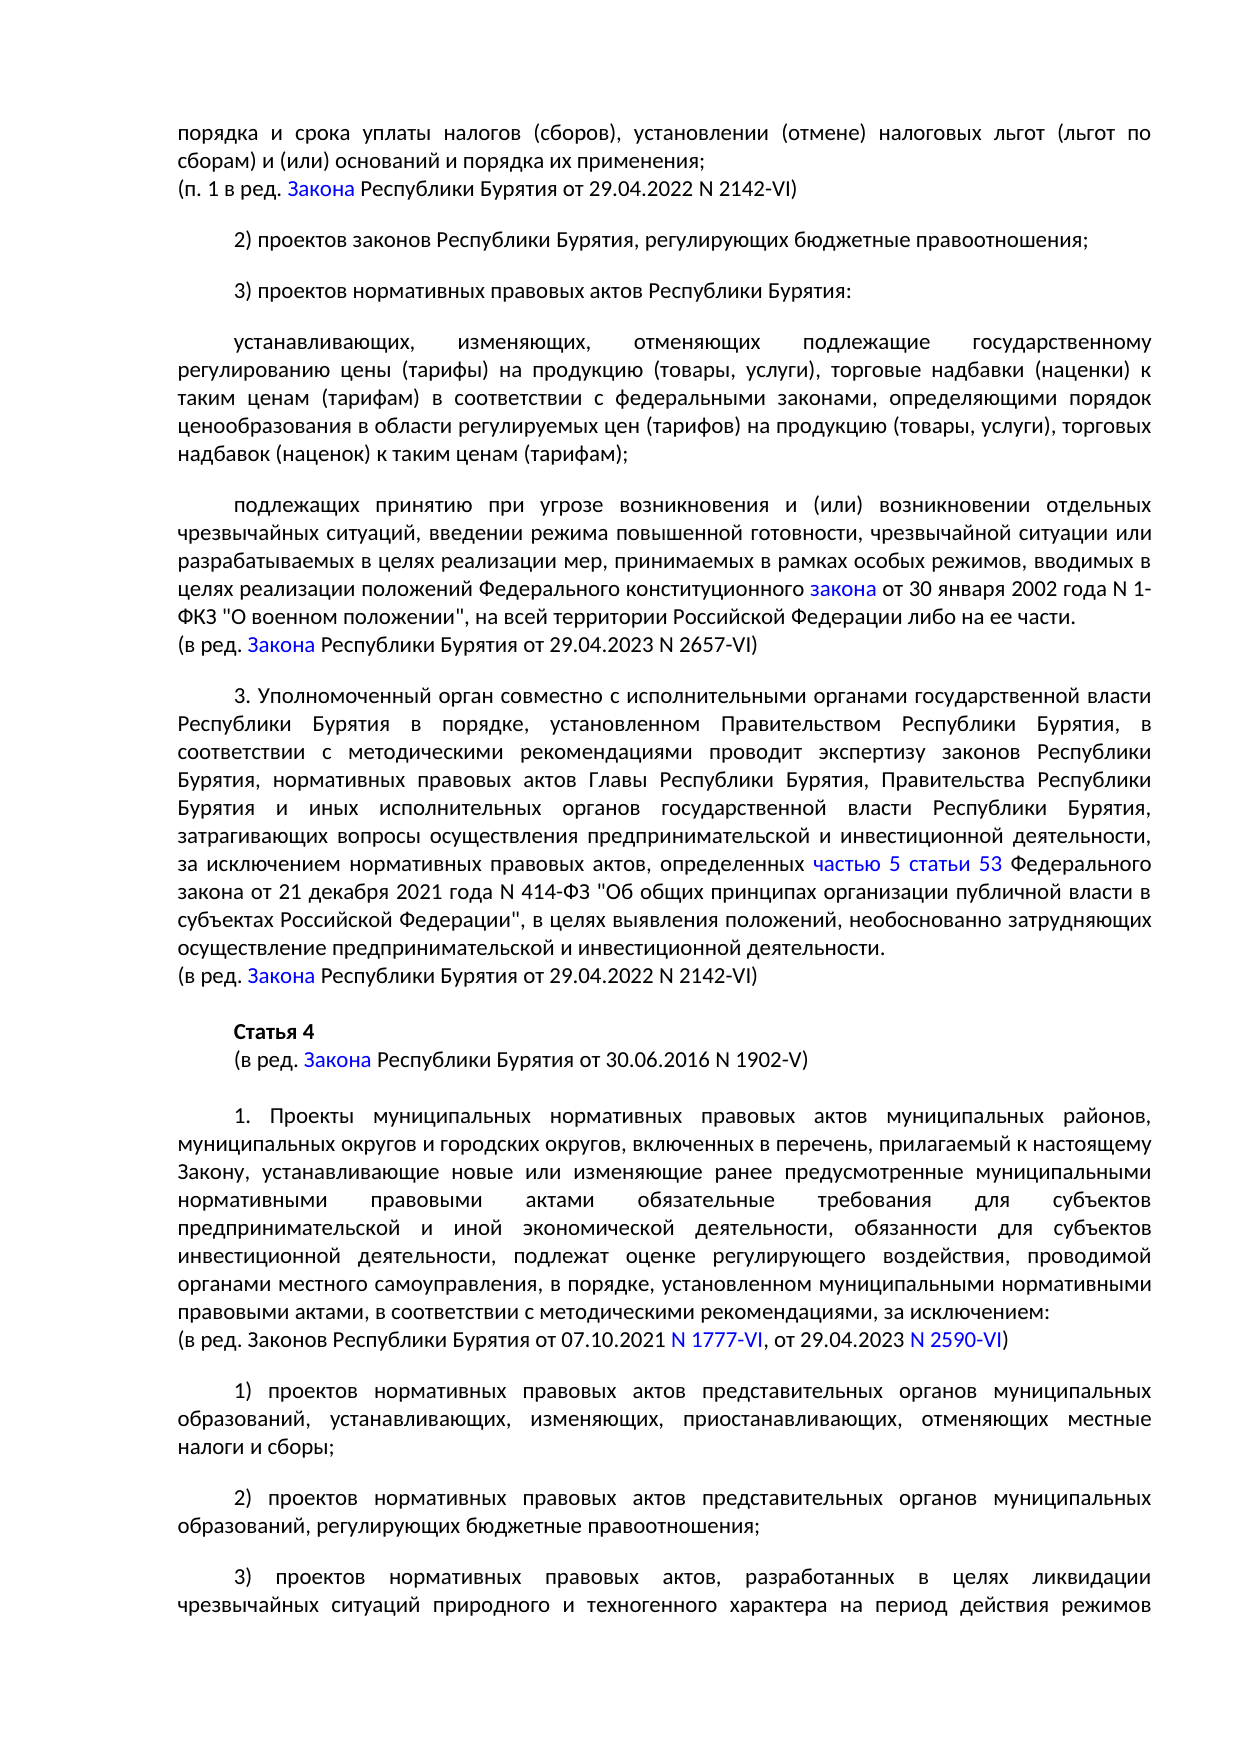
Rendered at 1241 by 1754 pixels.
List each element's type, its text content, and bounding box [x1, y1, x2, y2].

text 3. Уполномоченный орган совместно с исполнительными органами государственной власти Республики Бурятия в порядке, установленном Правительством Республики Бурятия, в соответствии с методическими рекомендациями проводит экспертизу законов Республики Бурятия, нормативных правовых актов Главы Республики Бурятия, Правительства Республики Бурятия и иных исполнительных органов государственной власти Республики Бурятия, затрагивающих вопросы осуществления предпринимательской и инвестиционной деятельности, за исключением нормативных правовых актов, определенных частью 5 статьи 53 Федерального закона от 21 декабря 2021 года N 414-ФЗ "Об общих принципах организации публичной власти в субъектах Российской Федерации", в целях выявления положений, необоснованно затрудняющих осуществление предпринимательской и инвестиционной деятельности. [177, 681, 1152, 961]
text (в ред. Закона Республики Бурятия от 30.06.2016 N 1902-V) [177, 1045, 1152, 1073]
text 1. Проекты муниципальных нормативных правовых актов муниципальных районов, муниципальных округов и городских округов, включенных в перечень, прилагаемый к настоящему Закону, устанавливающие новые или изменяющие ранее предусмотренные муниципальными нормативными правовыми актами обязательные требования для субъектов предпринимательской и иной экономической деятельности, обязанности для субъектов инвестиционной деятельности, подлежат оценке регулирующего воздействия, проводимой органами местного самоуправления, в порядке, установленном муниципальными нормативными правовыми актами, в соответствии с методическими рекомендациями, за исключением: [177, 1101, 1152, 1326]
text 1) проектов нормативных правовых актов представительных органов муниципальных образований, устанавливающих, изменяющих, приостанавливающих, отменяющих местные налоги и сборы; [177, 1376, 1152, 1461]
text подлежащих принятию при угрозе возникновения и (или) возникновении отдельных чрезвычайных ситуаций, введении режима повышенной готовности, чрезвычайной ситуации или разрабатываемых в целях реализации мер, принимаемых в рамках особых режимов, вводимых в целях реализации положений Федерального конституционного закона от 30 января 2002 года N 1-ФКЗ "О военном положении", на всей территории Российской Федерации либо на ее части. [177, 490, 1152, 630]
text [177, 1562, 1152, 1618]
text (в ред. Закона Республики Бурятия от 29.04.2022 N 2142-VI) [177, 961, 1152, 989]
title Статья 4 [177, 1017, 1152, 1045]
text (в ред. Законов Республики Бурятия от 07.10.2021 N 1777-VI, от 29.04.2023 N 2590-VI) [177, 1326, 1152, 1353]
text 2) проектов нормативных правовых актов представительных органов муниципальных образований, регулирующих бюджетные правоотношения; [177, 1483, 1152, 1539]
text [177, 118, 1152, 174]
text устанавливающих, изменяющих, отменяющих подлежащие государственному регулированию цены (тарифы) на продукцию (товары, услуги), торговые надбавки (наценки) к таким ценам (тарифам) в соответствии с федеральными законами, определяющими порядок ценообразования в области регулируемых цен (тарифов) на продукцию (товары, услуги), торговых надбавок (наценок) к таким ценам (тарифам); [177, 327, 1152, 467]
text 2) проектов законов Республики Бурятия, регулирующих бюджетные правоотношения; [177, 225, 1152, 253]
text 3) проектов нормативных правовых актов Республики Бурятия: [177, 276, 1152, 304]
text (п. 1 в ред. Закона Республики Бурятия от 29.04.2022 N 2142-VI) [177, 174, 1152, 202]
text (в ред. Закона Республики Бурятия от 29.04.2023 N 2657-VI) [177, 630, 1152, 658]
